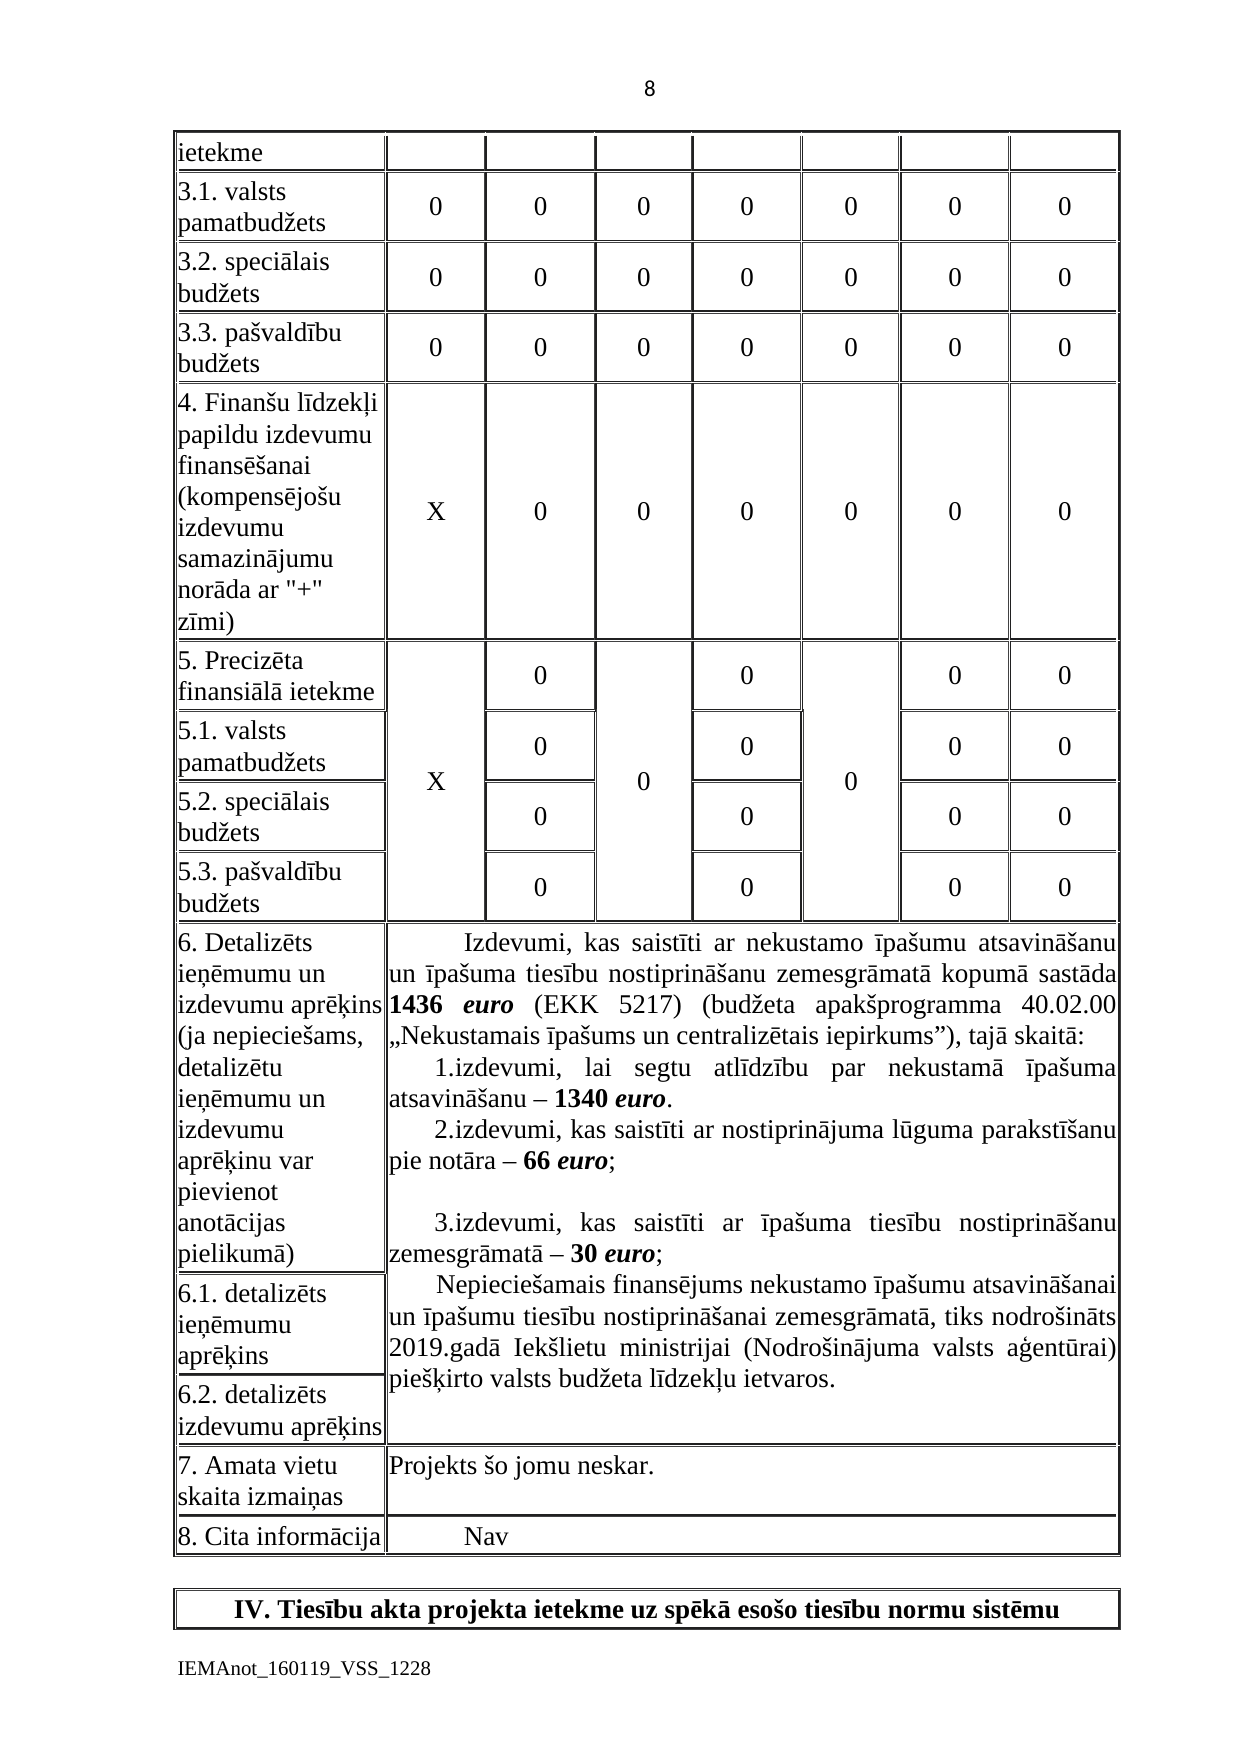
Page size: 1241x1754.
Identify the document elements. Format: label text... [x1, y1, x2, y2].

table_cell 0 [694, 853, 800, 920]
table_cell 0 [694, 314, 800, 381]
table_cell 0 [1010, 240, 1119, 310]
table_cell 0 [595, 132, 692, 169]
table_cell 0 [694, 243, 800, 310]
table_cell 0 [802, 132, 900, 169]
table_cell X [388, 642, 484, 920]
table_cell 0 [1010, 381, 1119, 638]
table_cell 0 [597, 243, 691, 310]
table_cell 0 [487, 173, 594, 240]
table_cell 0 [902, 783, 1008, 850]
table_header IV. Tiesību akta projekta ietekme uz spēkā esošo tiesību normu sistēmu [177, 1591, 1118, 1627]
table_cell 0 [1010, 850, 1119, 920]
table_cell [177, 132, 386, 169]
table_cell 0 [902, 853, 1008, 920]
table_cell 5.3. pašvaldību budžets [175, 850, 386, 920]
table_cell 8. Cita informācija [177, 1514, 386, 1553]
table_cell 6. Detalizēts ieņēmumu un izdevumu aprēķins (ja nepieciešams, detalizētu ieņēmumu un izdevumu aprēķinu var pievienot anotācijas pielikumā) [177, 920, 384, 1271]
table_cell 0 [803, 173, 898, 240]
table_cell Nav [386, 1514, 1118, 1553]
table_cell 0 [692, 133, 802, 169]
table_cell 0 [694, 384, 800, 638]
table_cell 7. Amata vietu skaita izmaiņas [177, 1443, 384, 1514]
table_cell 0 [902, 642, 1008, 709]
table_cell 0 [1010, 709, 1119, 779]
table_cell 0 [485, 132, 595, 169]
table_cell 0 [487, 853, 594, 920]
table_cell 0 [902, 314, 1008, 381]
table_cell 0 [900, 133, 1010, 169]
table_cell 3.3. pašvaldību budžets [177, 310, 384, 381]
table_cell 6.1. detalizēts ieņēmumu aprēķins [177, 1271, 386, 1373]
table_cell Izdevumi, kas saistīti ar nekustamo īpašumu atsavināšanu un īpašuma tiesību nostiprināšanu zemesgrāmatā kopumā sastāda 1436 euro (EKK 5217) (budžeta apakšprogramma 40.02.00 „Nekustamais īpašums un centralizētais iepirkums”), tajā skaitā: izdevumi, lai segtu atlīdzību par nekustamā īpašuma atsavināšanu – 1340 euro. izdevumi, kas saistīti ar nostiprinājuma lūguma parakstīšanu pie notāra – 66 euro; izdevumi, kas saistīti ar īpašuma tiesību nostiprināšanu zemesgrāmatā – 30 euro; Nepieciešamais finansējums nekustamo īpašumu atsavināšanai un īpašumu tiesību nostiprināšanai zemesgrāmatā, tiks nodrošināts 2019.gadā Iekšlietu ministrijai (Nodrošinājuma valsts aģentūrai) piešķirto valsts budžeta līdzekļu ietvaros. [388, 920, 1119, 1443]
table_cell 6.2. detalizēts izdevumu aprēķins [175, 1373, 384, 1443]
table_cell 0 [803, 642, 898, 920]
table_cell 0 [597, 314, 691, 381]
table_cell 0 [803, 243, 898, 310]
table_cell 0 [1011, 310, 1119, 381]
table_cell 0 [803, 384, 898, 638]
table_cell 0 [487, 314, 594, 381]
table_cell 0 [388, 243, 484, 310]
table_cell 4. Finanšu līdzekļi papildu izdevumu finansēšanai (kompensējošu izdevumu samazinājumu norāda ar "+" zīmi) [175, 381, 386, 638]
table_cell 0 [902, 173, 1008, 240]
table_cell 0 [1010, 133, 1118, 169]
table_cell 0 [597, 173, 691, 240]
table_cell 5.1. valsts pamatbudžets [175, 709, 386, 779]
table_cell 0 [386, 133, 485, 169]
table_cell 0 [694, 642, 800, 709]
table_cell 3.2. speciālais budžets [175, 240, 386, 310]
table_cell 0 [487, 384, 594, 638]
table_cell 0 [487, 642, 594, 709]
table_cell 0 [803, 314, 898, 381]
table_cell 0 [487, 243, 594, 310]
table_cell 0 [694, 712, 800, 779]
table_cell 0 [1011, 169, 1119, 240]
table_cell 0 [902, 712, 1008, 779]
table_cell 0 [597, 642, 691, 920]
table_cell 0 [902, 243, 1008, 310]
table_cell Projekts šo jomu neskar. [388, 1443, 1119, 1514]
table_cell 5. Precizēta finansiālā ietekme [177, 638, 384, 709]
table_cell 3.1. valsts pamatbudžets [177, 169, 384, 240]
table_cell 0 [694, 173, 800, 240]
table_cell 0 [1011, 779, 1119, 850]
table_cell 0 [388, 173, 484, 240]
table_cell 5.2. speciālais budžets [177, 779, 385, 850]
table_cell X [388, 384, 484, 638]
table_cell 0 [1011, 638, 1119, 709]
table_cell 0 [487, 712, 594, 779]
table_cell 0 [694, 783, 800, 850]
table_cell 0 [597, 384, 691, 638]
table_cell 0 [388, 314, 484, 381]
table_cell 0 [487, 783, 594, 850]
table_cell 0 [902, 384, 1008, 638]
